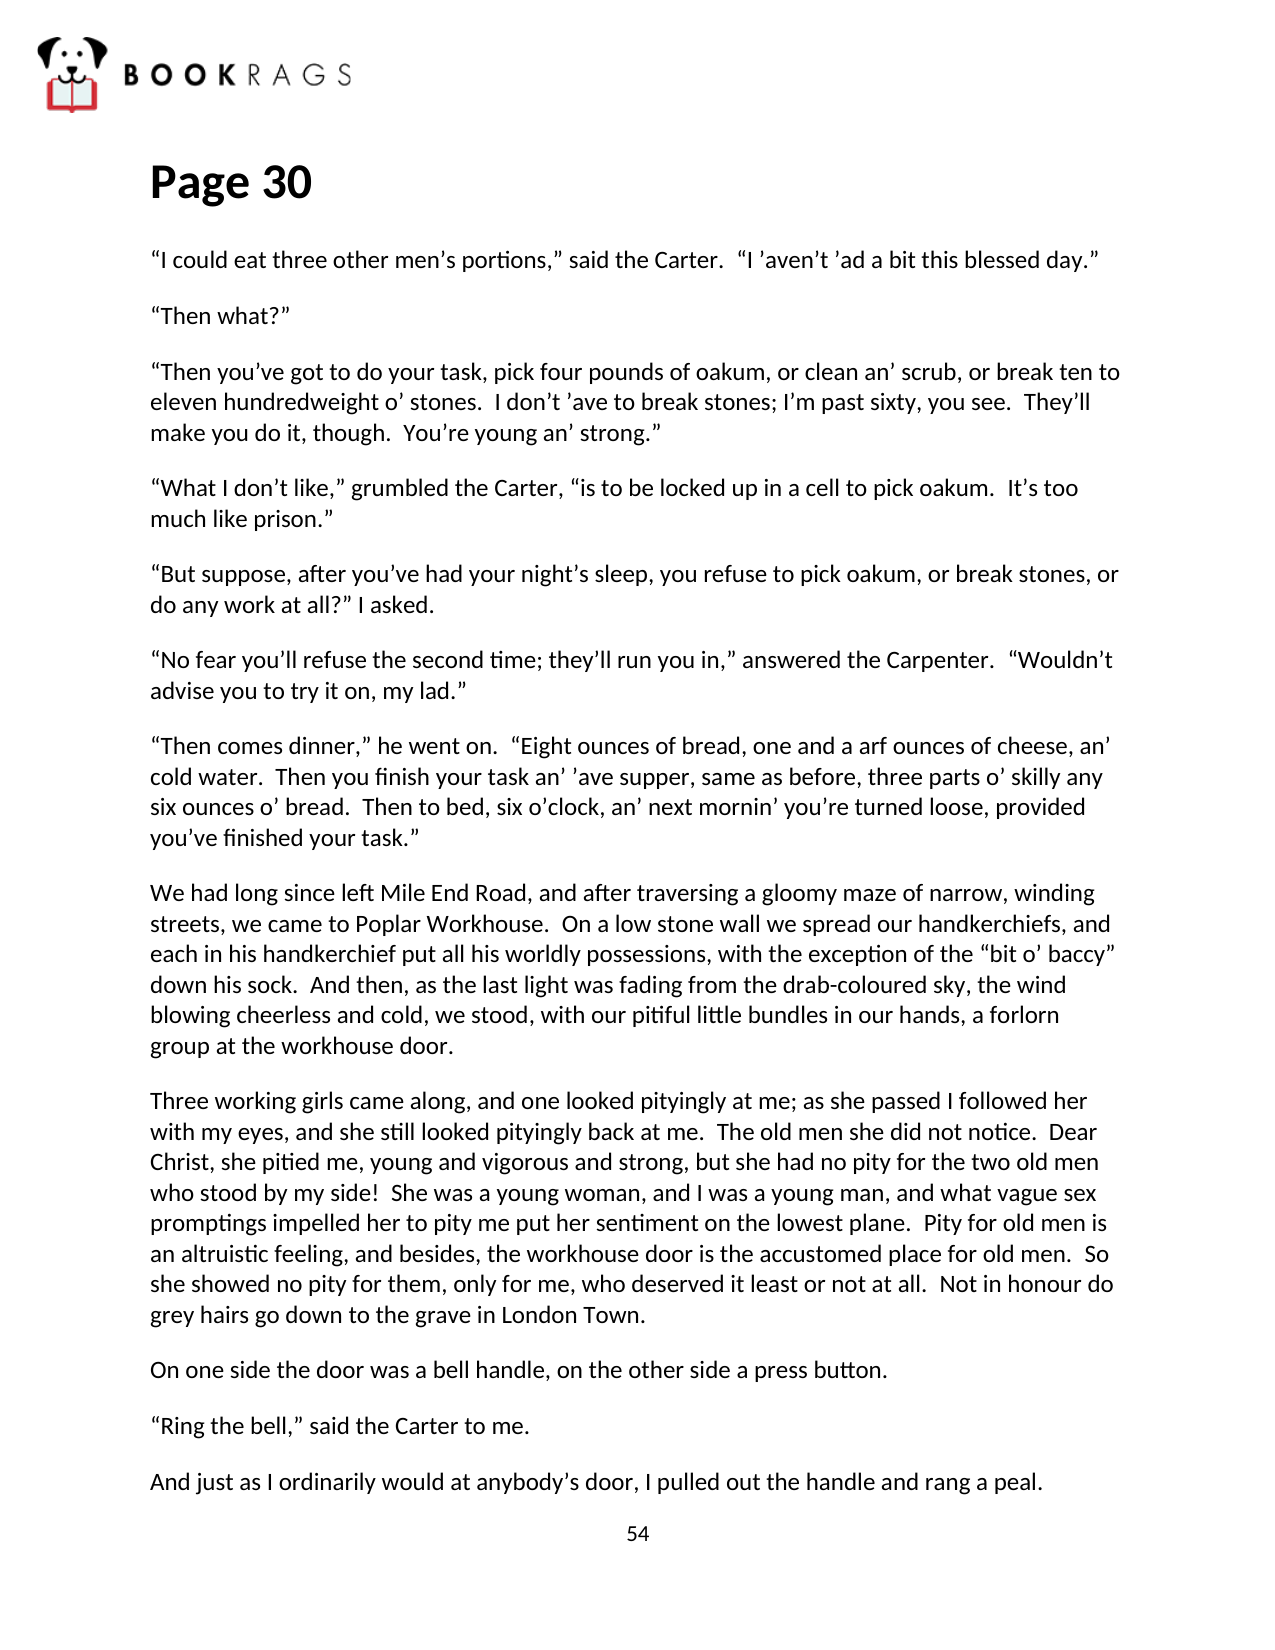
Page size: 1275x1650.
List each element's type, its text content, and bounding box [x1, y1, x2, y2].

text “Then comes dinner,” he went on. “Eight ounces of bread, one and a arf ounces of cheese, an’ cold water. Then you finish your task an’ ’ave supper, same as before, three parts o’ skilly any six ounces o’ bread. Then to bed, six o’clock, an’ next mornin’ you’re turned loose, provided you’ve finished your task.” [150, 730, 1125, 852]
text “No fear you’ll refuse the second time; they’ll run you in,” answered the Carpenter. “Wouldn’t advise you to try it on, my lad.” [150, 644, 1125, 705]
text “What I don’t like,” grumbled the Carter, “is to be locked up in a cell to pick oakum. It’s too much like prison.” [150, 472, 1125, 533]
text “Ring the bell,” said the Carter to me. [150, 1410, 1125, 1441]
text Three working girls came along, and one looked pityingly at me; as she passed I followed her with my eyes, and she still looked pityingly back at me. The old men she did not notice. Dear Christ, she pitied me, young and vigorous and strong, but she had no pity for the two old men who stood by my side! She was a young woman, and I was a young man, and what vague sex promptings impelled her to pity me put her sentiment on the lowest plane. Pity for old men is an altruistic feeling, and besides, the workhouse door is the accustomed place for old men. So she showed no pity for them, only for me, who deserved it least or not at all. Not in honour do grey hairs go down to the grave in London Town. [150, 1086, 1125, 1330]
text On one side the door was a bell handle, on the other side a press button. [150, 1355, 1125, 1385]
text Page 30 [150, 150, 1125, 211]
text “But suppose, after you’ve had your night’s sleep, you refuse to pick oakum, or break stones, or do any work at all?” I asked. [150, 558, 1125, 619]
text And just as I ordinarily would at anybody’s door, I pulled out the handle and rang a peal. [150, 1466, 1125, 1496]
text We had long since left Mile End Road, and after traversing a gloomy maze of narrow, winding streets, we came to Poplar Workhouse. On a low stone wall we spread our handkerchiefs, and each in his handkerchief put all his worldly possessions, with the exception of the “bit o’ baccy” down his sock. And then, as the last light was fading from the drab-coloured sky, the wind blowing cheerless and cold, we stood, with our pitiful little bundles in our hands, a forlorn group at the workhouse door. [150, 877, 1125, 1061]
text “Then what?” [150, 300, 1125, 331]
text “Then you’ve got to do your task, pick four pounds of oakum, or clean an’ scrub, or break ten to eleven hundredweight o’ stones. I don’t ’ave to break stones; I’m past sixty, you see. They’ll make you do it, though. You’re young an’ strong.” [150, 356, 1125, 447]
picture [37, 37, 351, 113]
text “I could eat three other men’s portions,” said the Carter. “I ’aven’t ’ad a bit this blessed day.” [150, 244, 1125, 275]
